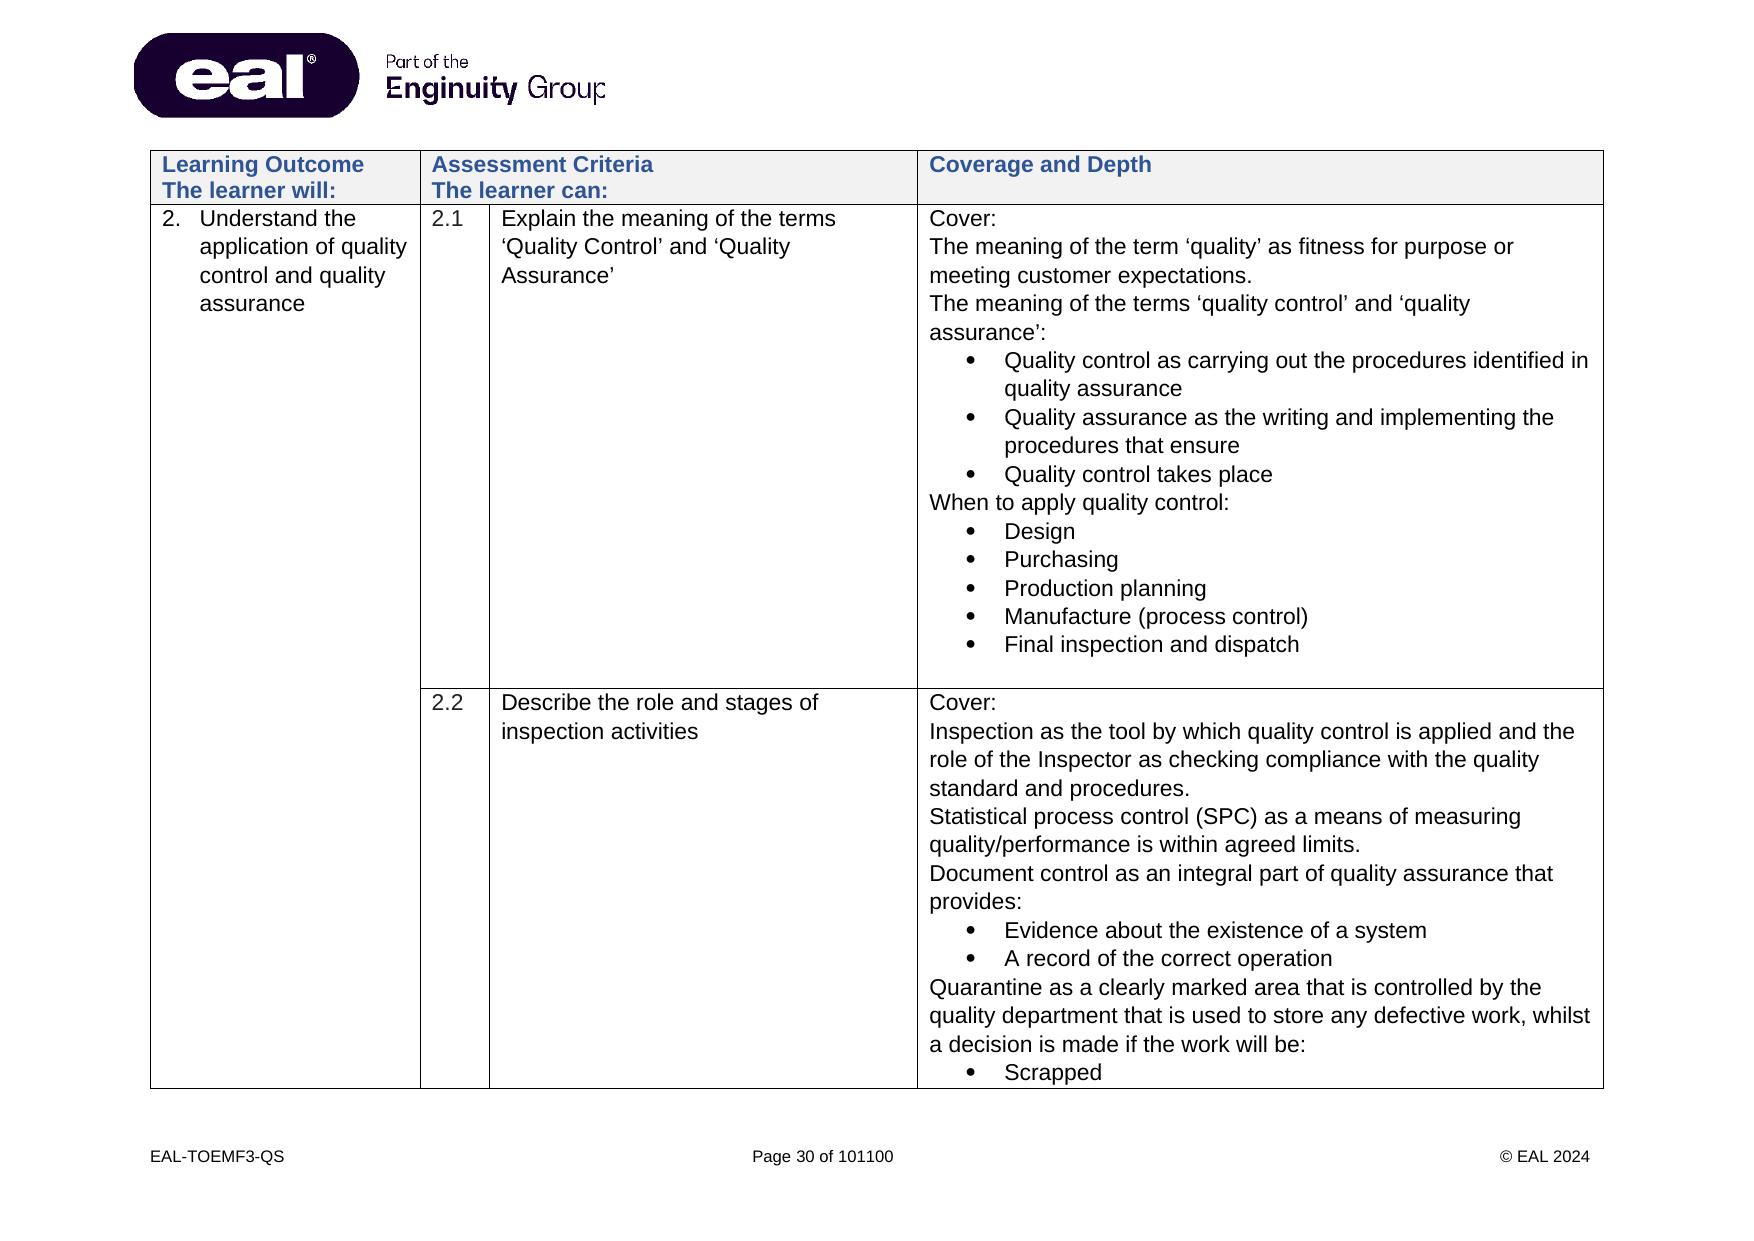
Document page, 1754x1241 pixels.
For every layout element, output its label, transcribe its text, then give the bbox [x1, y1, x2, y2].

table_cell Describe the role and stages of inspection activities [490, 689, 917, 1087]
table_cell Understand the application of quality control and quality assurance [151, 205, 420, 1087]
table_header Coverage and Depth [918, 151, 1603, 204]
table_header Learning Outcome The learner will: [151, 151, 420, 204]
table_cell Cover: The meaning of the term ‘quality’ as fitness for purpose or meeting customer expectations. The meaning of the terms ‘quality control’ and ‘quality assurance’: Quality control as carrying out the procedures identified in quality assurance Quality assurance as the writing and implementing the procedures that ensure Quality control takes place When to apply quality control: Design Purchasing Production planning Manufacture (process control) Final inspection and dispatch [918, 205, 1603, 688]
table_cell 2.2 [421, 689, 489, 1087]
table_header Assessment Criteria The learner can: [421, 151, 917, 204]
picture [132, 33, 605, 118]
table_cell Explain the meaning of the terms ‘Quality Control’ and ‘Quality Assurance’ [490, 205, 917, 688]
table_cell 2.1 [421, 205, 489, 688]
